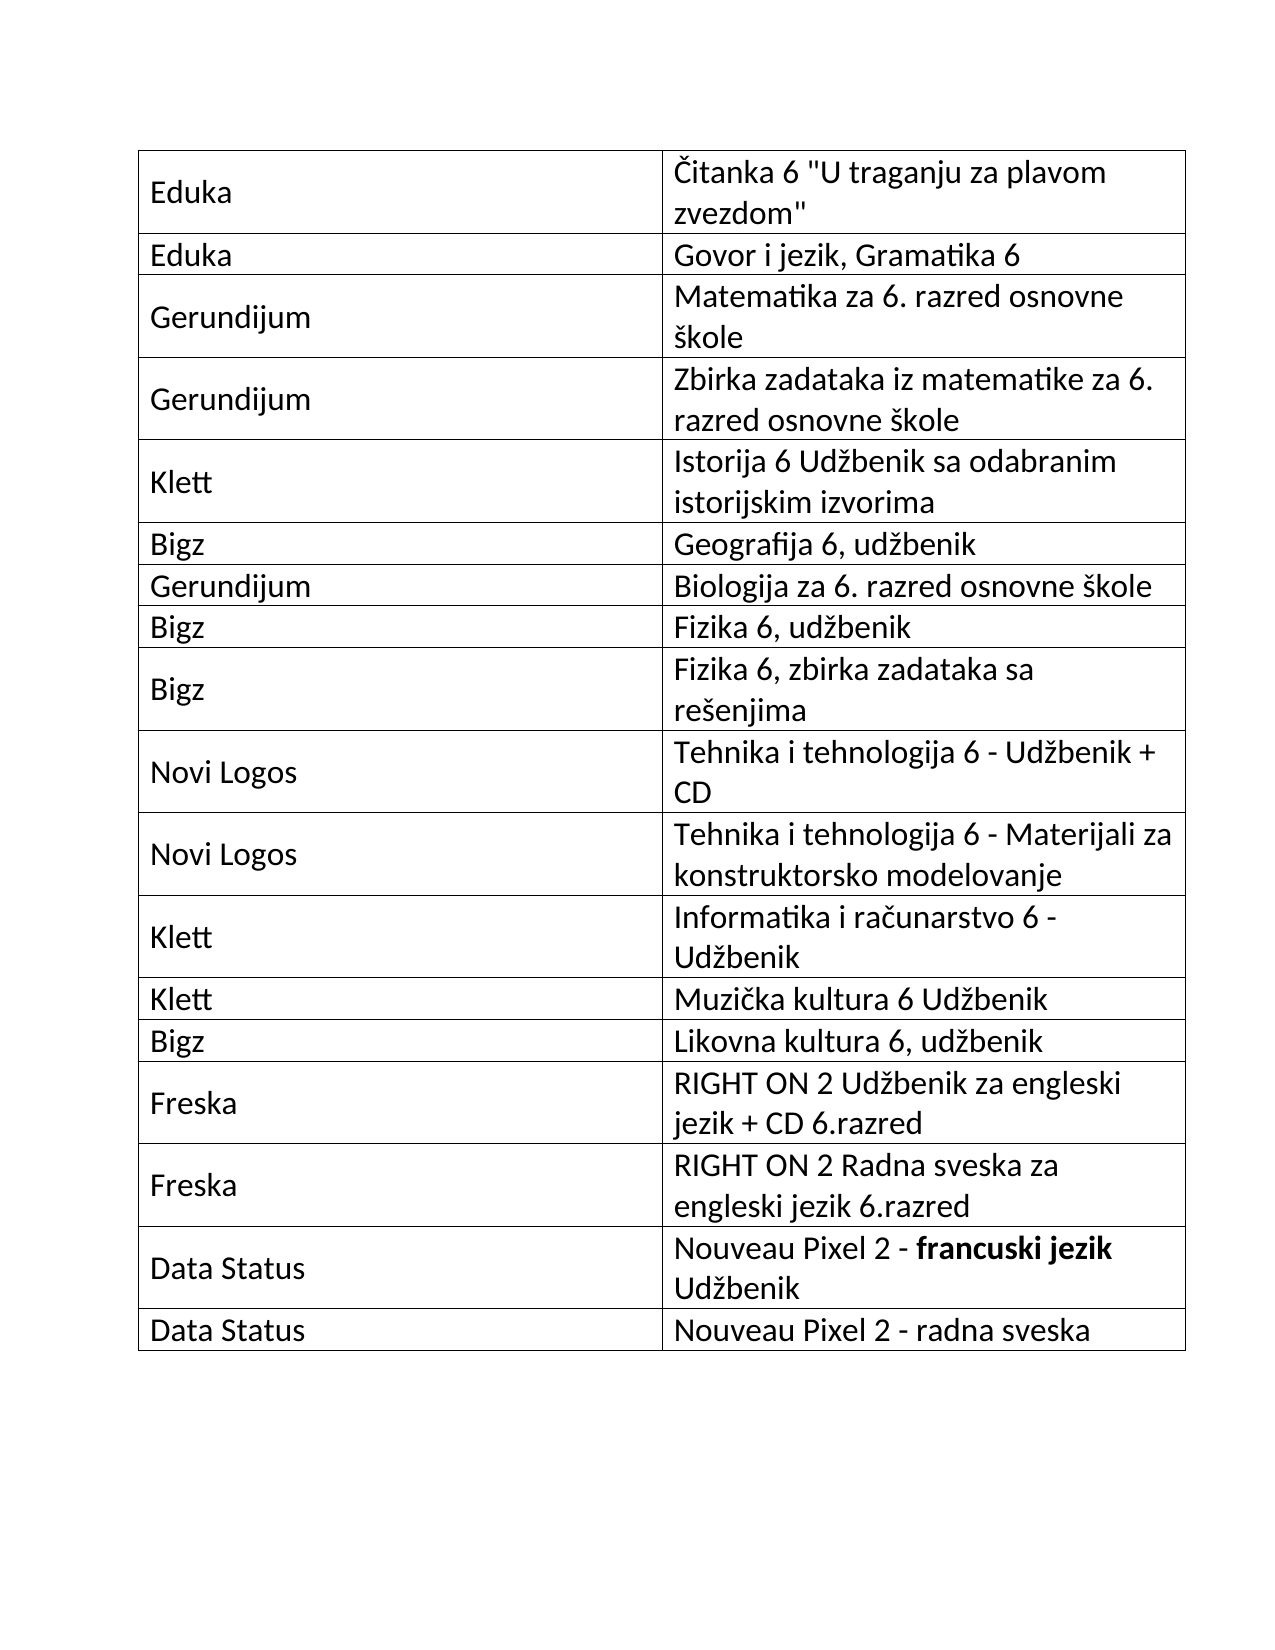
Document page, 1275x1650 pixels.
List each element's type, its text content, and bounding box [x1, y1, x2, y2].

table_cell Zbirka zadataka iz matematike za 6. razred osnovne škole [663, 358, 1185, 439]
table_cell Eduka [139, 151, 662, 232]
table_cell Govor i jezik, Gramatika 6 [663, 234, 1185, 274]
table_cell Bigz [139, 523, 662, 563]
table_cell RIGHT ON 2 Udžbenik za engleski jezik + CD 6.razred [663, 1062, 1185, 1143]
table_cell Likovna kultura 6, udžbenik [663, 1020, 1185, 1061]
table_cell Tehnika i tehnologija 6 - Materijali za konstruktorsko modelovanje [663, 813, 1185, 894]
table_cell Matematika za 6. razred osnovne škole [663, 275, 1185, 357]
table_cell Freska [139, 1144, 662, 1226]
table_cell Novi Logos [139, 731, 662, 812]
table_cell Data Status [139, 1309, 662, 1350]
table_cell Bigz [139, 606, 662, 647]
table_cell Bigz [139, 648, 662, 729]
table_cell Freska [139, 1062, 662, 1143]
table_cell Muzička kultura 6 Udžbenik [663, 978, 1185, 1019]
table_cell Gerundijum [139, 565, 662, 605]
table_cell Bigz [139, 1020, 662, 1061]
table_cell Gerundijum [139, 358, 662, 439]
table_cell Klett [139, 978, 662, 1019]
table_cell Tehnika i tehnologija 6 - Udžbenik + CD [663, 731, 1185, 812]
table_cell RIGHT ON 2 Radna sveska za engleski jezik 6.razred [663, 1144, 1185, 1226]
table_cell Nouveau Pixel 2 - francuski jezik Udžbenik [663, 1227, 1185, 1308]
table_cell Eduka [139, 234, 662, 274]
table_cell Klett [139, 896, 662, 977]
table_cell Novi Logos [139, 813, 662, 894]
table_cell Nouveau Pixel 2 - radna sveska [663, 1309, 1185, 1350]
table_cell Klett [139, 440, 662, 522]
table_cell Fizika 6, zbirka zadataka sa rešenjima [663, 648, 1185, 729]
table_cell Fizika 6, udžbenik [663, 606, 1185, 647]
table_cell Geografija 6, udžbenik [663, 523, 1185, 563]
table_cell Istorija 6 Udžbenik sa odabranim istorijskim izvorima [663, 440, 1185, 522]
table_cell Biologija za 6. razred osnovne škole [663, 565, 1185, 605]
table_cell Gerundijum [139, 275, 662, 357]
table_cell Informatika i računarstvo 6 - Udžbenik [663, 896, 1185, 977]
table_cell Čitanka 6 "U traganju za plavom zvezdom" [663, 151, 1185, 232]
table_cell Data Status [139, 1227, 662, 1308]
